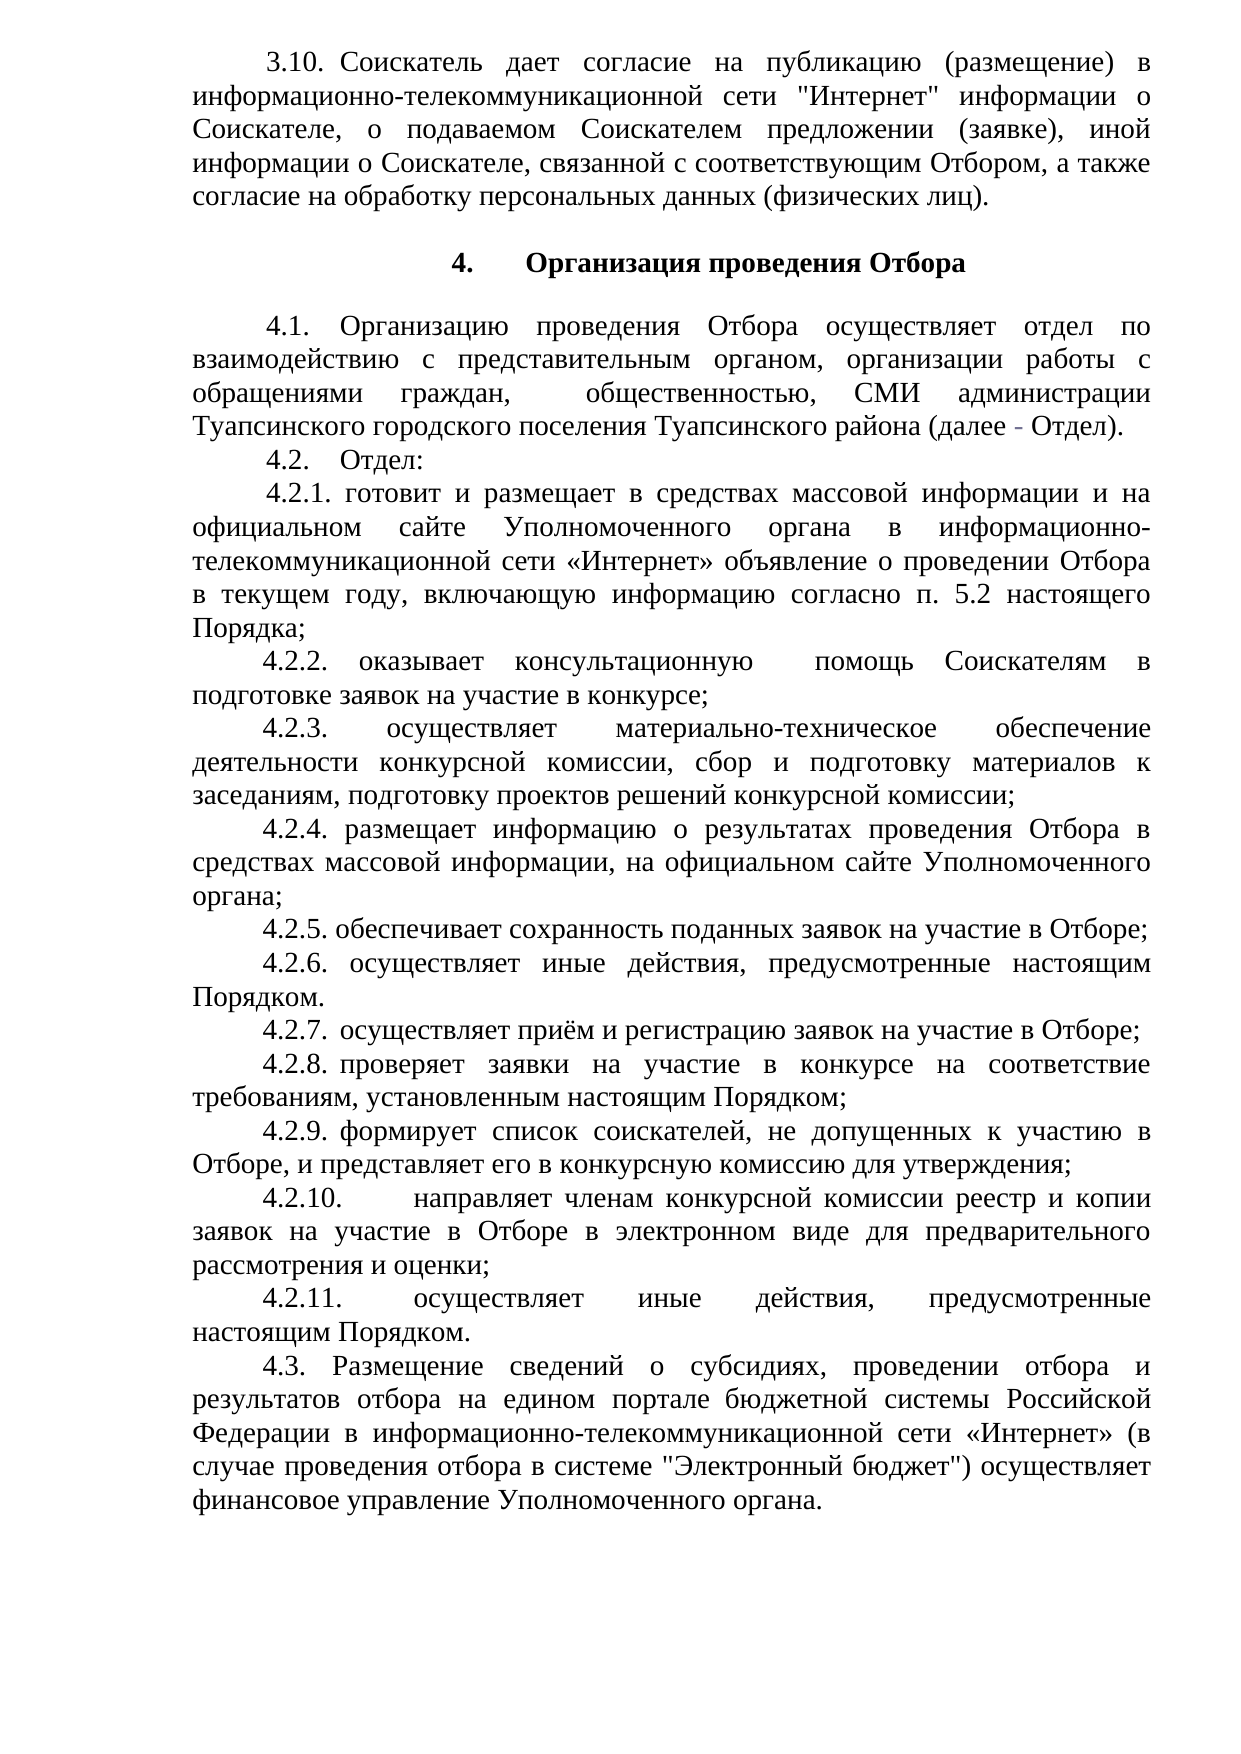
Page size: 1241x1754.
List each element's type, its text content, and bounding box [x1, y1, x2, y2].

list Организацию проведения Отбора осуществляет отдел по взаимодействию с представительным органом, организации работы с обращениями граждан, общественностью, СМИ администрации Туапсинского городского поселения Туапсинского района (далее - Отдел). [192, 308, 1152, 442]
list Отдел: [192, 442, 1152, 476]
text 4.2.3. осуществляет материально-техническое обеспечение деятельности конкурсной комиссии, сбор и подготовку материалов к заседаниям, подготовку проектов решений конкурсной комиссии; [192, 710, 1152, 811]
list осуществляет иные действия, предусмотренные настоящим Порядком. [192, 1281, 1152, 1348]
list Организация проведения Отбора [192, 246, 1152, 279]
list осуществляет приём и регистрацию заявок на участие в Отборе; [192, 1012, 1152, 1046]
list направляет членам конкурсной комиссии реестр и копии заявок на участие в Отборе в электронном виде для предварительного рассмотрения и оценки; [192, 1180, 1152, 1281]
list формирует список соискателей, не допущенных к участию в Отборе, и представляет его в конкурсную комиссию для утверждения; [192, 1113, 1152, 1180]
text 4.3. Размещение сведений о субсидиях, проведении отбора и результатов отбора на едином портале бюджетной системы Российской Федерации в информационно-телекоммуникационной сети «Интернет» (в случае проведения отбора в системе "Электронный бюджет") осуществляет финансовое управление Уполномоченного органа. [192, 1348, 1152, 1515]
list проверяет заявки на участие в конкурсе на соответствие требованиям, установленным настоящим Порядком; [192, 1046, 1152, 1113]
text 4.2.6. осуществляет иные действия, предусмотренные настоящим Порядком. [192, 945, 1152, 1012]
list Соискатель дает согласие на публикацию (размещение) в информационно-телекоммуникационной сети "Интернет" информации о Соискателе, о подаваемом Соискателем предложении (заявке), иной информации о Соискателе, связанной с соответствующим Отбором, а также согласие на обработку персональных данных (физических лиц). [192, 44, 1152, 212]
text 4.2.1. готовит и размещает в средствах массовой информации и на официальном сайте Уполномоченного органа в информационно-телекоммуникационной сети «Интернет» объявление о проведении Отбора в текущем году, включающую информацию согласно п. 5.2 настоящего Порядка; [192, 476, 1152, 643]
text 4.2.5. обеспечивает сохранность поданных заявок на участие в Отборе; [192, 912, 1152, 945]
text 4.2.2. оказывает консультационную помощь Соискателям в подготовке заявок на участие в конкурсе; [192, 643, 1152, 710]
text 4.2.4. размещает информацию о результатах проведения Отбора в средствах массовой информации, на официальном сайте Уполномоченного органа; [192, 811, 1152, 912]
